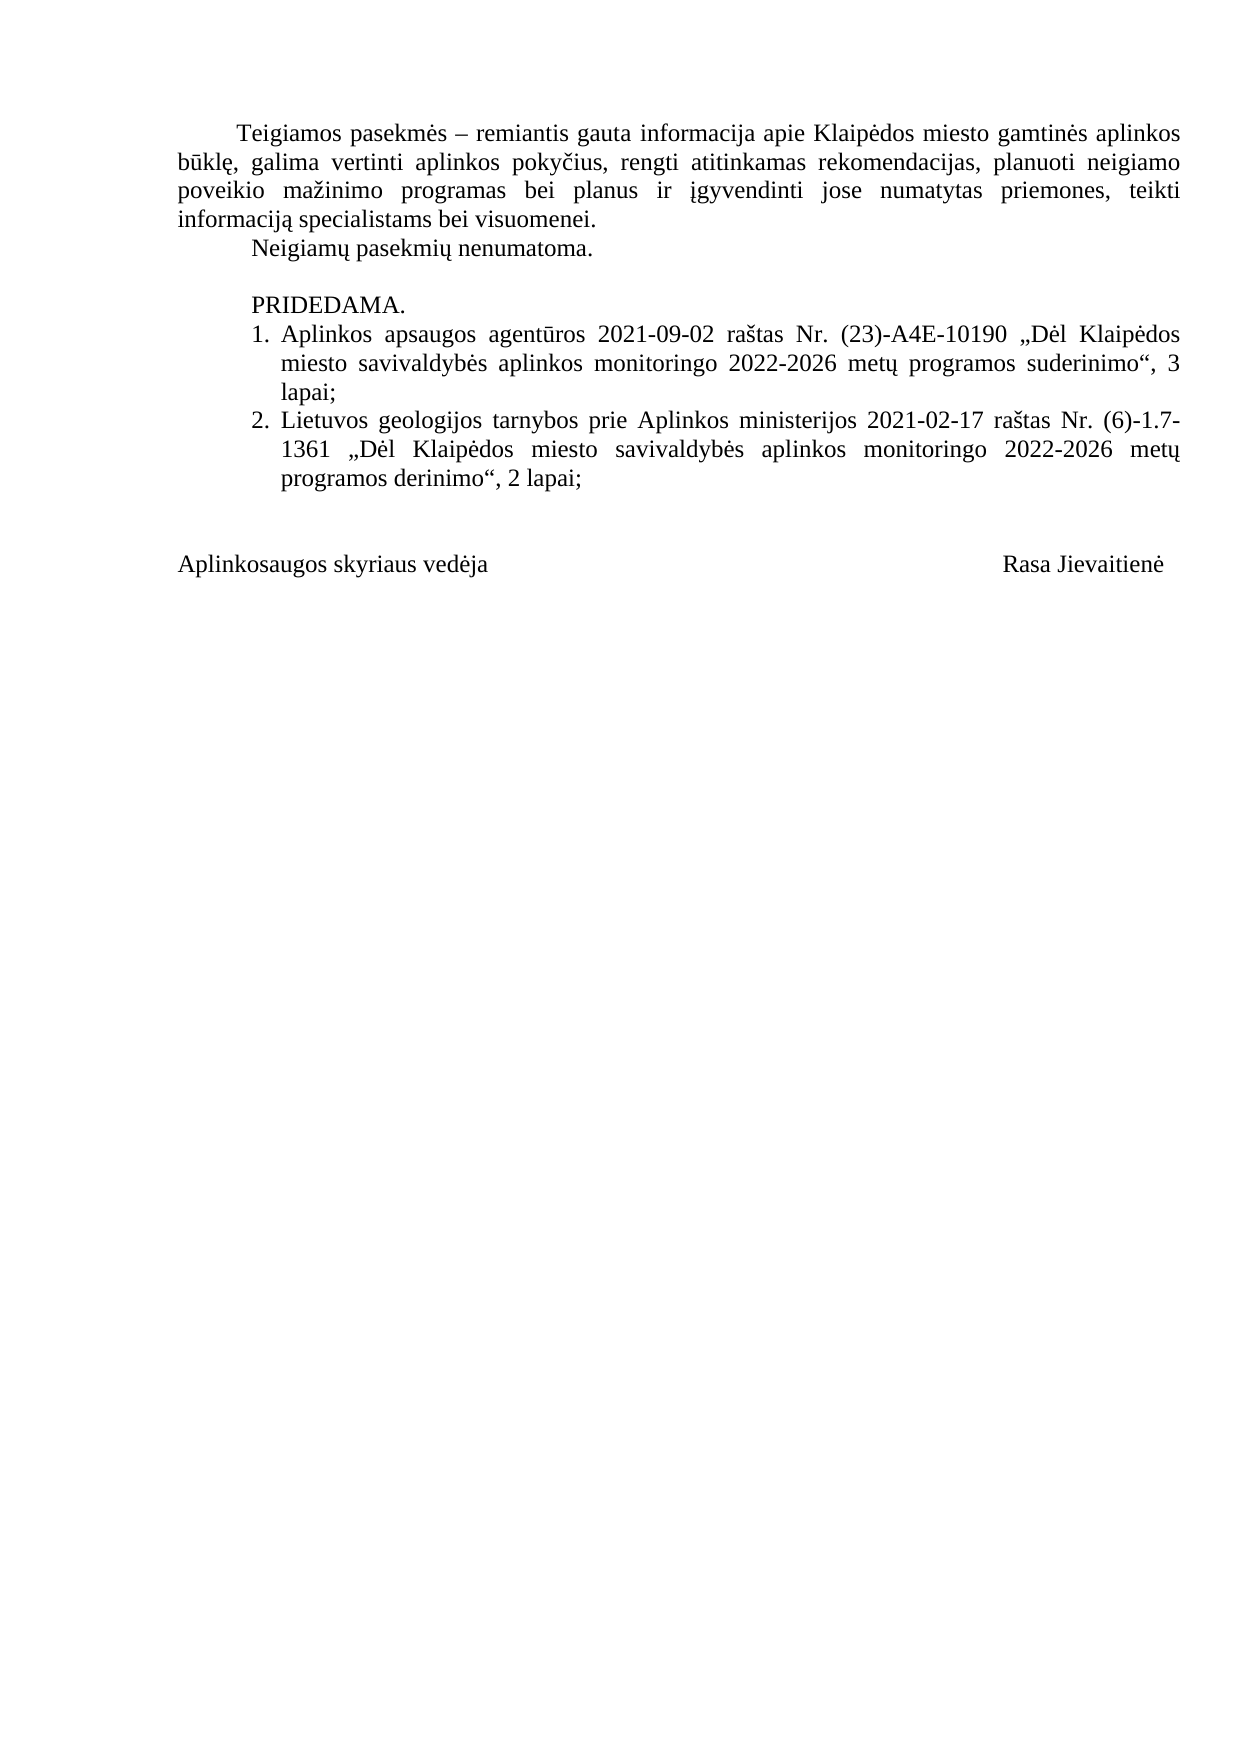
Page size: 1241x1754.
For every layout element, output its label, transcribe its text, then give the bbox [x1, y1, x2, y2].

text Aplinkosaugos skyriaus vedėja Rasa Jievaitienė [177, 549, 1181, 578]
text PRIDEDAMA. [177, 291, 1181, 319]
text Teigiamos pasekmės – remiantis gauta informacija apie Klaipėdos miesto gamtinės aplinkos būklę, galima vertinti aplinkos pokyčius, rengti atitinkamas rekomendacijas, planuoti neigiamo poveikio mažinimo programas bei planus ir įgyvendinti jose numatytas priemones, teikti informaciją specialistams bei visuomenei. [177, 118, 1181, 233]
list Lietuvos geologijos tarnybos prie Aplinkos ministerijos 2021-02-17 raštas Nr. (6)-1.7-1361 „Dėl Klaipėdos miesto savivaldybės aplinkos monitoringo 2022-2026 metų programos derinimo“, 2 lapai; [251, 406, 1181, 492]
list Aplinkos apsaugos agentūros 2021-09-02 raštas Nr. (23)-A4E-10190 „Dėl Klaipėdos miesto savivaldybės aplinkos monitoringo 2022-2026 metų programos suderinimo“, 3 lapai; [251, 319, 1181, 406]
text Neigiamų pasekmių nenumatoma. [177, 233, 1181, 262]
